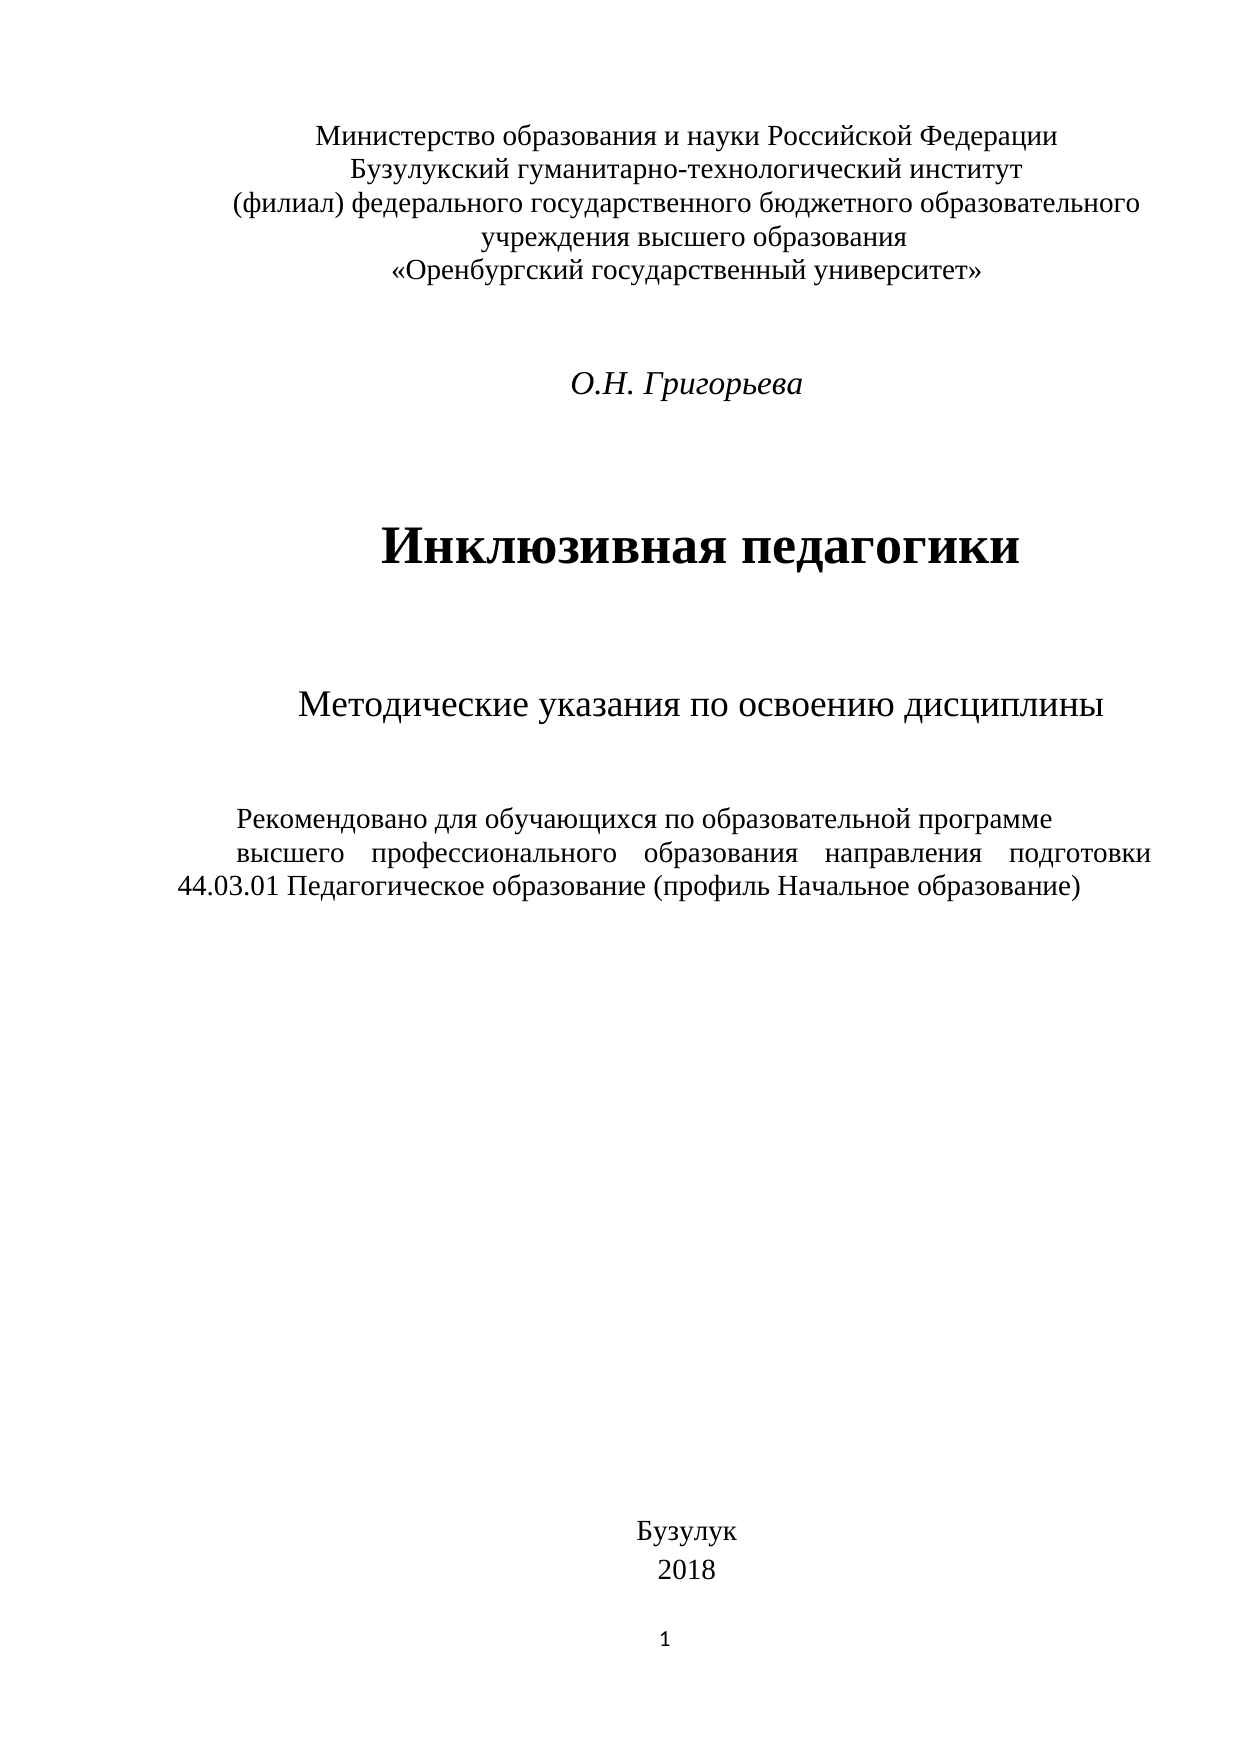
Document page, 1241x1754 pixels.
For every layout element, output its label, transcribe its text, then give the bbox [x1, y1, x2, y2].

text Бузулукский гуманитарно-технологический институт [222, 152, 1152, 185]
text Инклюзивная педагогики [177, 513, 1152, 576]
text (филиал) федерального государственного бюджетного образовательного учреждения высшего образования [222, 185, 1152, 252]
text Бузулук [222, 1513, 1152, 1547]
text «Оренбургский государственный университет» [222, 252, 1152, 286]
text Рекомендовано для обучающихся по образовательной программе [177, 801, 1152, 835]
text высшего профессионального образования направления подготовки 44.03.01 Педагогическое образование (профиль Начальное образование) [177, 835, 1152, 902]
text О.Н. Григорьева [222, 363, 1152, 401]
text 2018 [222, 1552, 1152, 1585]
text Министерство образования и науки Российской Федерации [222, 118, 1152, 152]
text Методические указания по освоению дисциплины [177, 681, 1152, 724]
